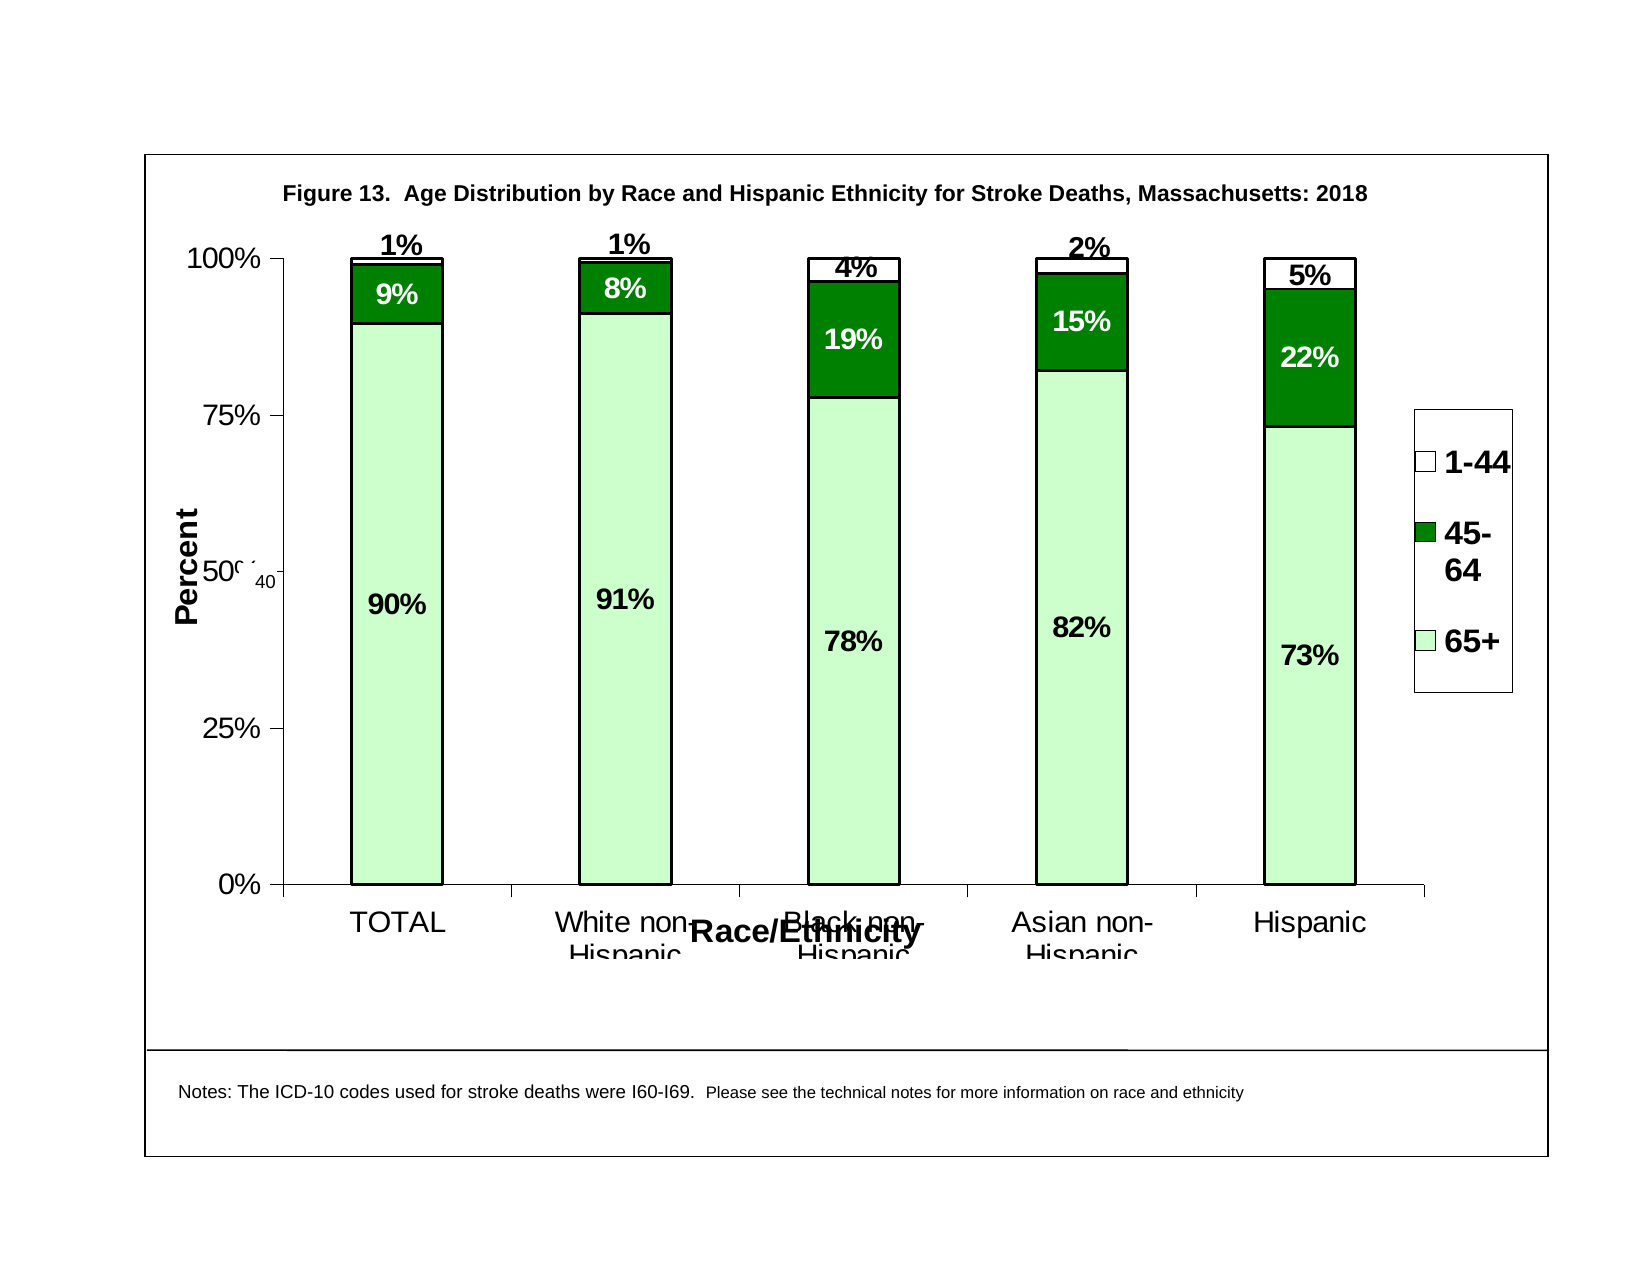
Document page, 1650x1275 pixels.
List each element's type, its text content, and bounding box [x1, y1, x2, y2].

subtitle Figure 13. Age Distribution by Race and Hispanic Ethnicity for Stroke Deaths, Massachusetts: 2018 [150, 180, 1500, 206]
